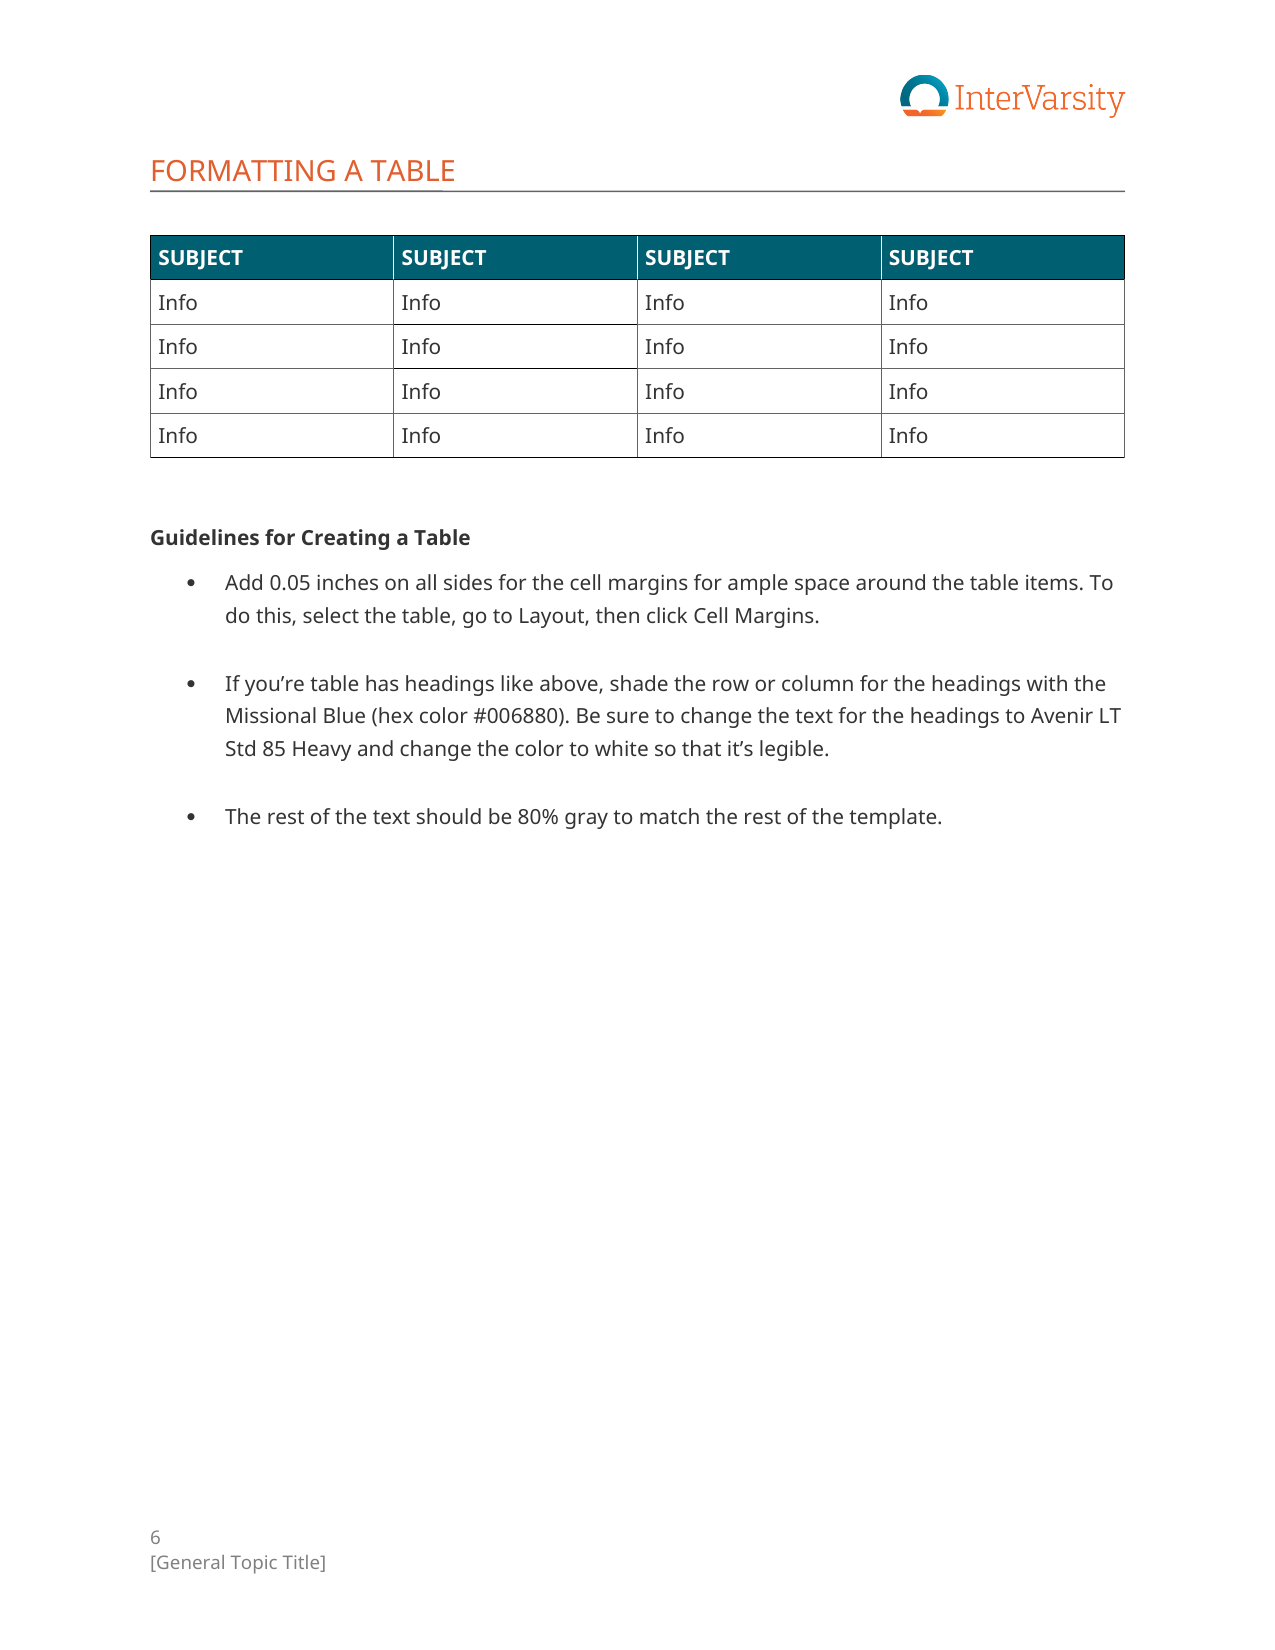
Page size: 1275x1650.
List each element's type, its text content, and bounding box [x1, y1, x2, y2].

table_cell Info [882, 369, 1124, 413]
table_cell Info [151, 280, 393, 324]
table_cell Info [882, 280, 1124, 324]
table_cell Info [151, 414, 393, 457]
table_cell Info [394, 414, 637, 457]
table_cell Info [638, 414, 881, 457]
table_cell Info [882, 325, 1124, 368]
table_header SUBJECT [638, 236, 881, 279]
table_cell Info [638, 369, 881, 413]
picture [900, 75, 915, 92]
table_cell Info [151, 325, 393, 368]
table_header SUBJECT [151, 236, 393, 279]
text FORMATTING A TABLE [150, 150, 1125, 190]
table_header SUBJECT [882, 236, 1124, 279]
table_cell Info [394, 369, 637, 413]
list The rest of the text should be 80% gray to match the rest of the template. [187, 802, 1125, 831]
list If you’re table has headings like above, shade the row or column for the headings with the Missional Blue (hex color #006880). Be sure to change the text for the headings to Avenir LT Std 85 Heavy and change the color to white so that it’s legible. [187, 669, 1125, 798]
table_cell Info [394, 325, 637, 368]
text Guidelines for Creating a Table [150, 523, 1125, 552]
table_cell Info [638, 280, 881, 324]
table_cell Info [638, 325, 881, 368]
table_cell Info [151, 369, 393, 413]
table_header SUBJECT [394, 236, 637, 279]
list Add 0.05 inches on all sides for the cell margins for ample space around the table items. To do this, select the table, go to Layout, then click Cell Margins. [187, 568, 1125, 664]
picture [900, 75, 1125, 118]
table_cell Info [394, 280, 637, 324]
table_cell Info [882, 414, 1124, 457]
